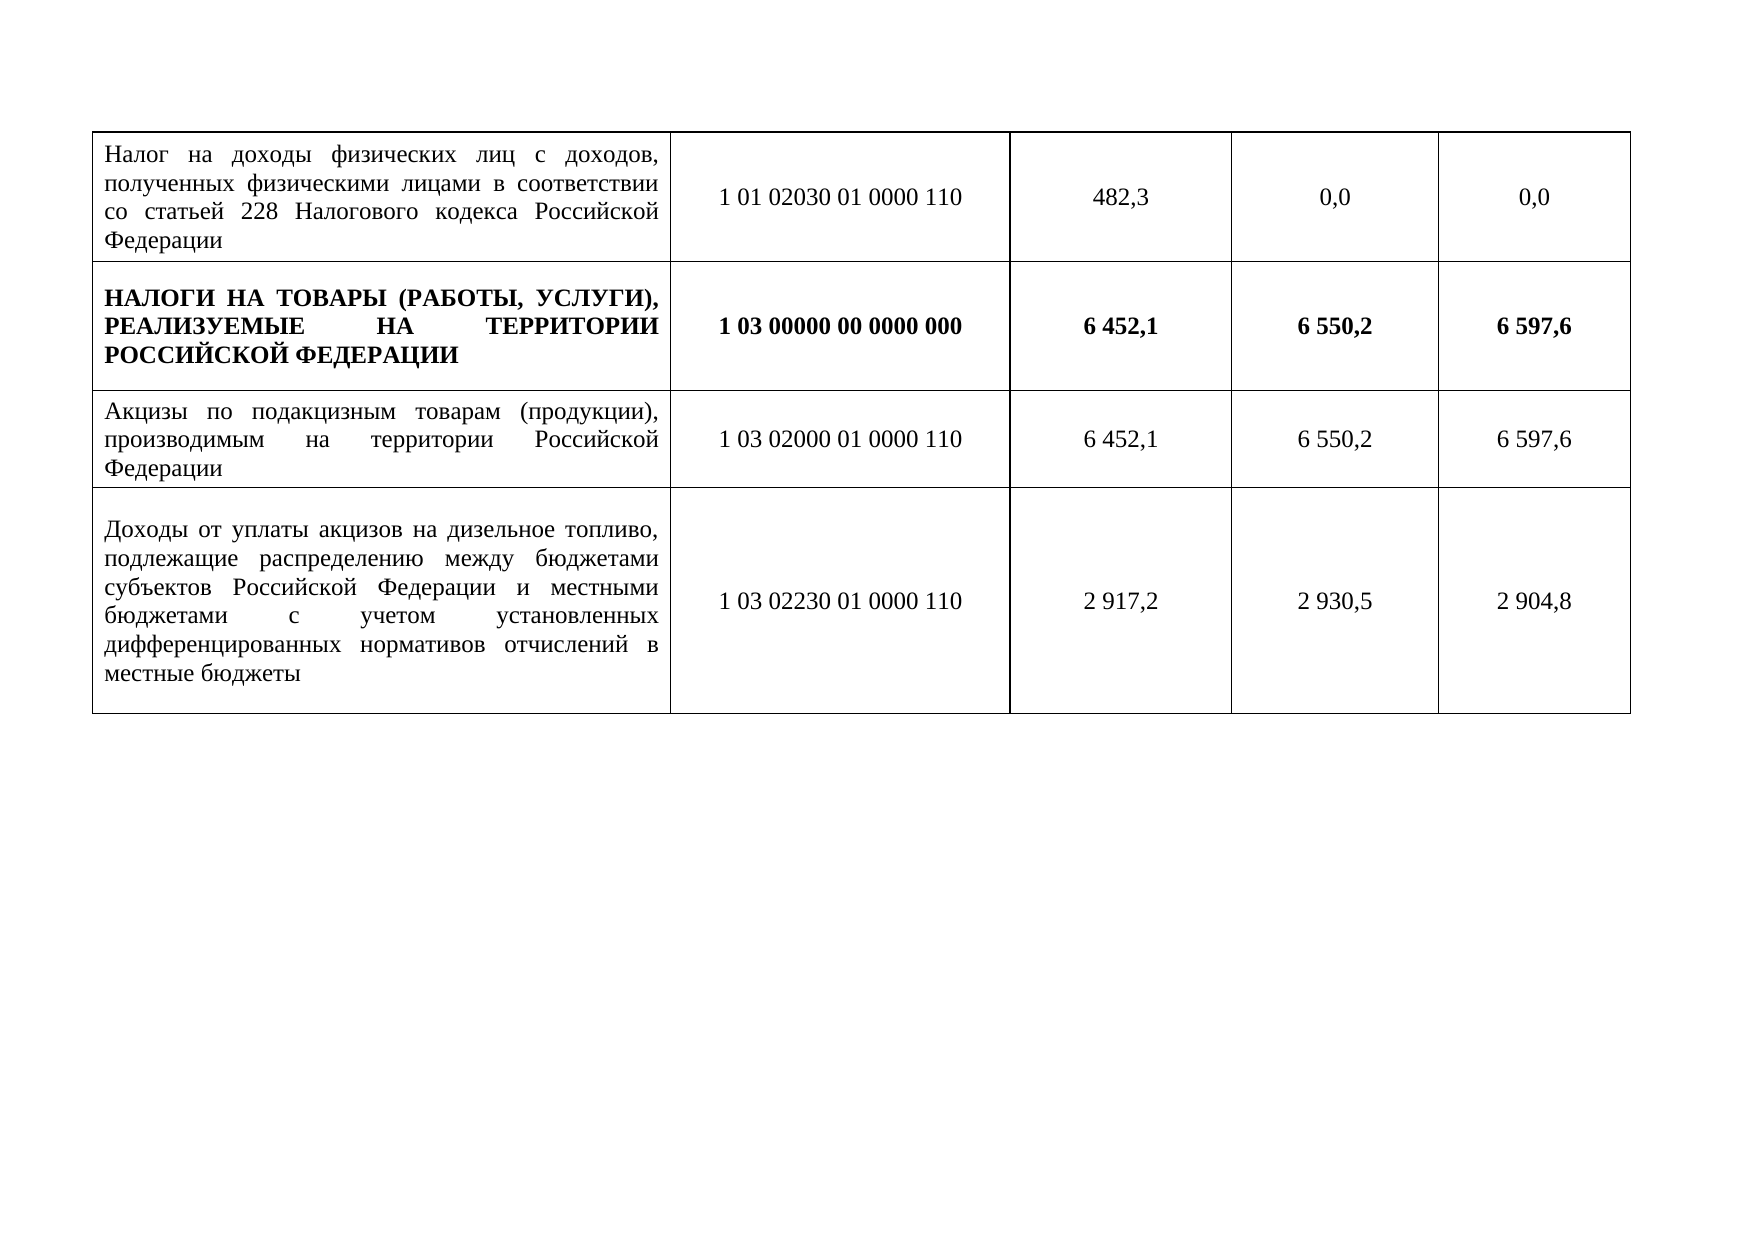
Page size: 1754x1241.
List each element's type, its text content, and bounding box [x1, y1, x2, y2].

table_cell Налог на доходы физических лиц с доходов, полученных физическими лицами в соответствии со статьей 228 Налогового кодекса Российской Федерации [93, 133, 670, 261]
table_cell Акцизы по подакцизным товарам (продукции), производимым на территории Российской Федерации [93, 391, 670, 487]
table_cell 6 597,6 [1439, 262, 1630, 390]
table_cell 6 550,2 [1232, 262, 1438, 390]
table_cell 1 01 02030 01 0000 110 [671, 133, 1009, 261]
table_cell 1 03 02000 01 0000 110 [671, 391, 1009, 487]
table_cell 6 597,6 [1439, 391, 1630, 487]
table_cell 2 930,5 [1232, 488, 1438, 713]
table_cell 6 550,2 [1232, 391, 1438, 487]
table_cell 6 452,1 [1011, 262, 1231, 390]
table_cell 2 904,8 [1439, 488, 1630, 713]
table_cell 2 917,2 [1011, 488, 1231, 713]
table_cell Доходы от уплаты акцизов на дизельное топливо, подлежащие распределению между бюджетами субъектов Российской Федерации и местными бюджетами с учетом установленных дифференцированных нормативов отчислений в местные бюджеты [93, 488, 670, 713]
table_cell 6 452,1 [1011, 391, 1231, 487]
table_cell 1 03 00000 00 0000 000 [671, 262, 1009, 390]
table_cell 482,3 [1011, 133, 1231, 261]
table_cell 0,0 [1232, 133, 1438, 261]
table_cell 1 03 02230 01 0000 110 [671, 488, 1009, 713]
table_cell 0,0 [1439, 133, 1630, 261]
table_cell НАЛОГИ НА ТОВАРЫ (РАБОТЫ, УСЛУГИ), РЕАЛИЗУЕМЫЕ НА ТЕРРИТОРИИ РОССИЙСКОЙ ФЕДЕРАЦИИ [93, 262, 670, 390]
